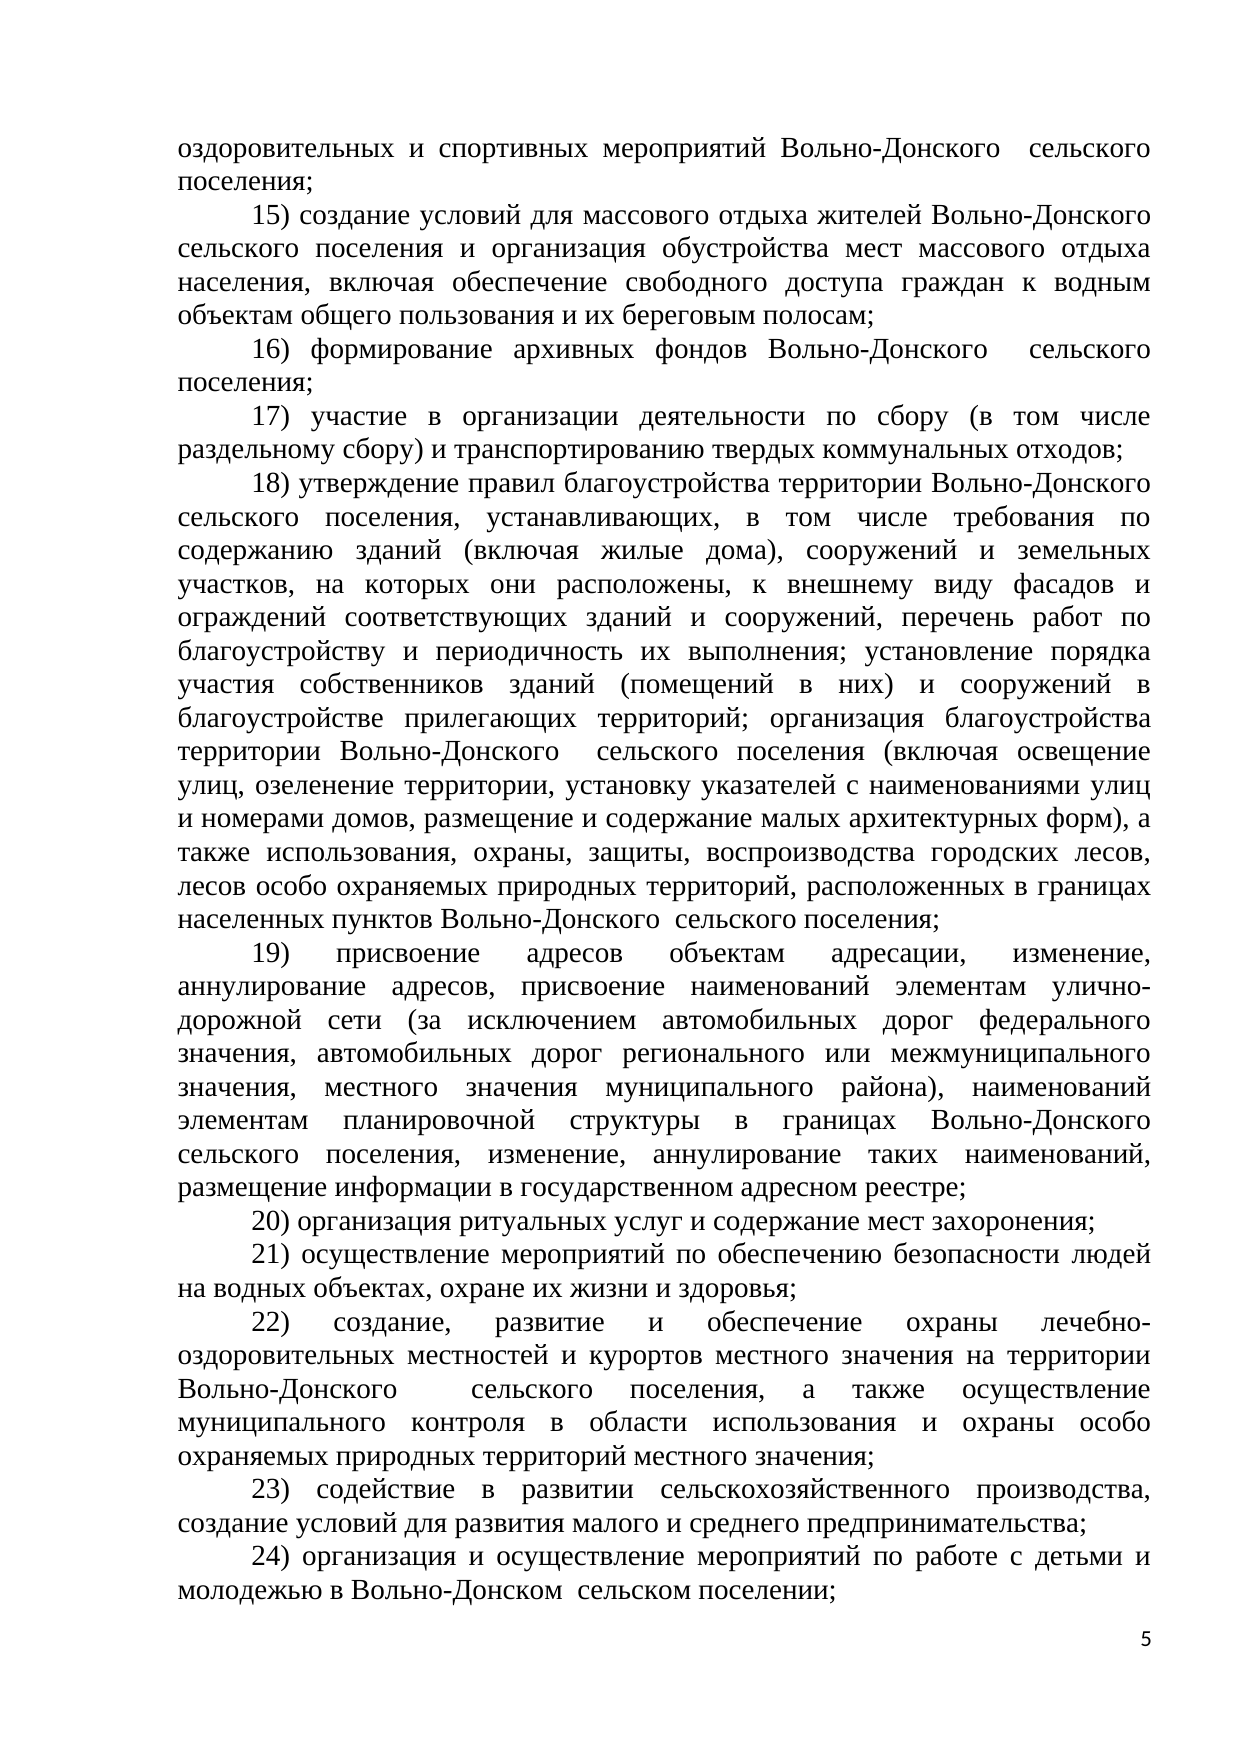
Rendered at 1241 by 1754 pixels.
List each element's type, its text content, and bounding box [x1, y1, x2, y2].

text 19) присвоение адресов объектам адресации, изменение, аннулирование адресов, присвоение наименований элементам улично-дорожной сети (за исключением автомобильных дорог федерального значения, автомобильных дорог регионального или межмуниципального значения, местного значения муниципального района), наименований элементам планировочной структуры в границах Вольно-Донского сельского поселения, изменение, аннулирование таких наименований, размещение информации в государственном адресном реестре; [177, 935, 1152, 1203]
text 22) создание, развитие и обеспечение охраны лечебно-оздоровительных местностей и курортов местного значения на территории Вольно-Донского сельского поселения, а также осуществление муниципального контроля в области использования и охраны особо охраняемых природных территорий местного значения; [177, 1304, 1152, 1471]
text 20) организация ритуальных услуг и содержание мест захоронения; [177, 1203, 1152, 1237]
text 24) организация и осуществление мероприятий по работе с детьми и молодежью в Вольно-Донском сельском поселении; [177, 1538, 1152, 1606]
text 23) содействие в развитии сельскохозяйственного производства, создание условий для развития малого и среднего предпринимательства; [177, 1471, 1152, 1538]
text 15) создание условий для массового отдыха жителей Вольно-Донского сельского поселения и организация обустройства мест массового отдыха населения, включая обеспечение свободного доступа граждан к водным объектам общего пользования и их береговым полосам; [177, 197, 1152, 331]
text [177, 130, 1152, 197]
text 21) осуществление мероприятий по обеспечению безопасности людей на водных объектах, охране их жизни и здоровья; [177, 1237, 1152, 1304]
text 18) утверждение правил благоустройства территории Вольно-Донского сельского поселения, устанавливающих, в том числе требования по содержанию зданий (включая жилые дома), сооружений и земельных участков, на которых они расположены, к внешнему виду фасадов и ограждений соответствующих зданий и сооружений, перечень работ по благоустройству и периодичность их выполнения; установление порядка участия собственников зданий (помещений в них) и сооружений в благоустройстве прилегающих территорий; организация благоустройства территории Вольно-Донского сельского поселения (включая освещение улиц, озеленение территории, установку указателей с наименованиями улиц и номерами домов, размещение и содержание малых архитектурных форм), а также использования, охраны, защиты, воспроизводства городских лесов, лесов особо охраняемых природных территорий, расположенных в границах населенных пунктов Вольно-Донского сельского поселения; [177, 465, 1152, 935]
text 16) формирование архивных фондов Вольно-Донского сельского поселения; [177, 331, 1152, 398]
text 17) участие в организации деятельности по сбору (в том числе раздельному сбору) и транспортированию твердых коммунальных отходов; [177, 398, 1152, 465]
